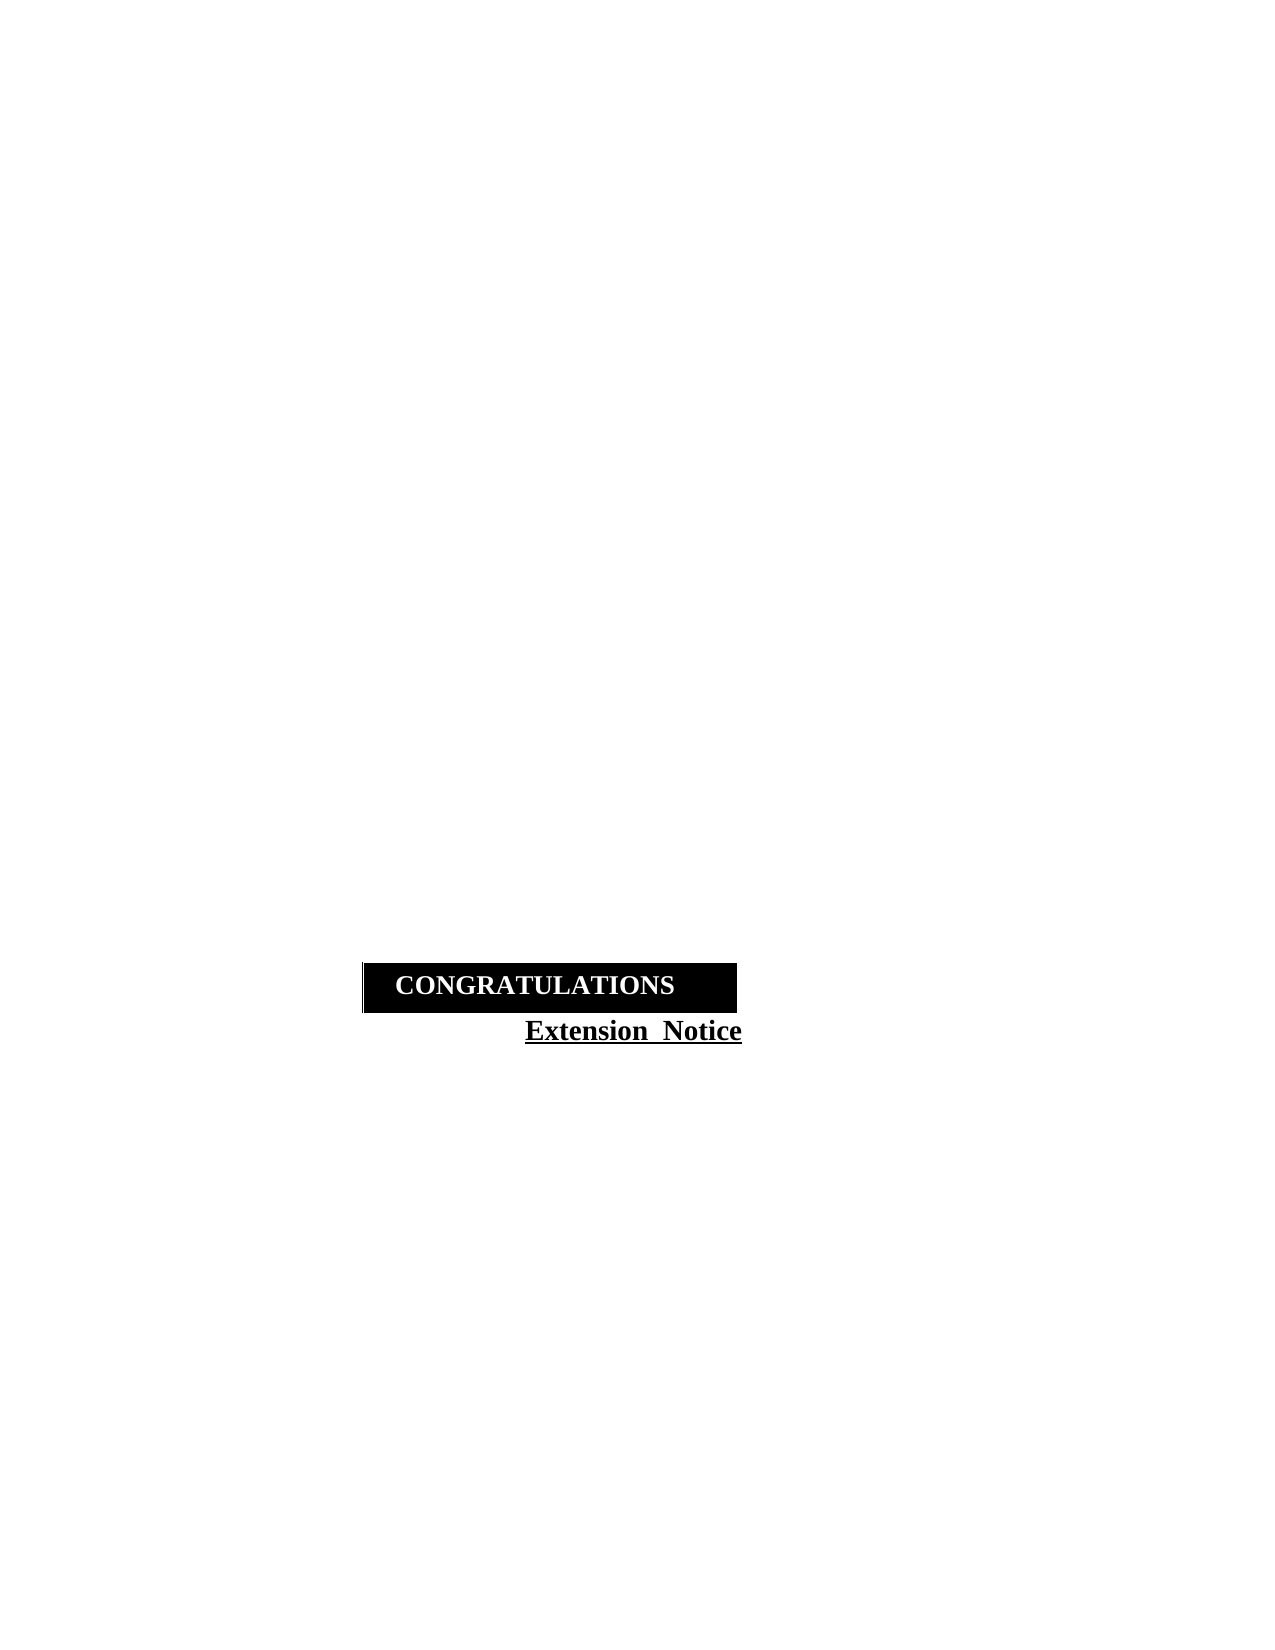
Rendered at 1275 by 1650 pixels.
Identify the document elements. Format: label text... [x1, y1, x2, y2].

text Extension Notice [450, 966, 1209, 1046]
